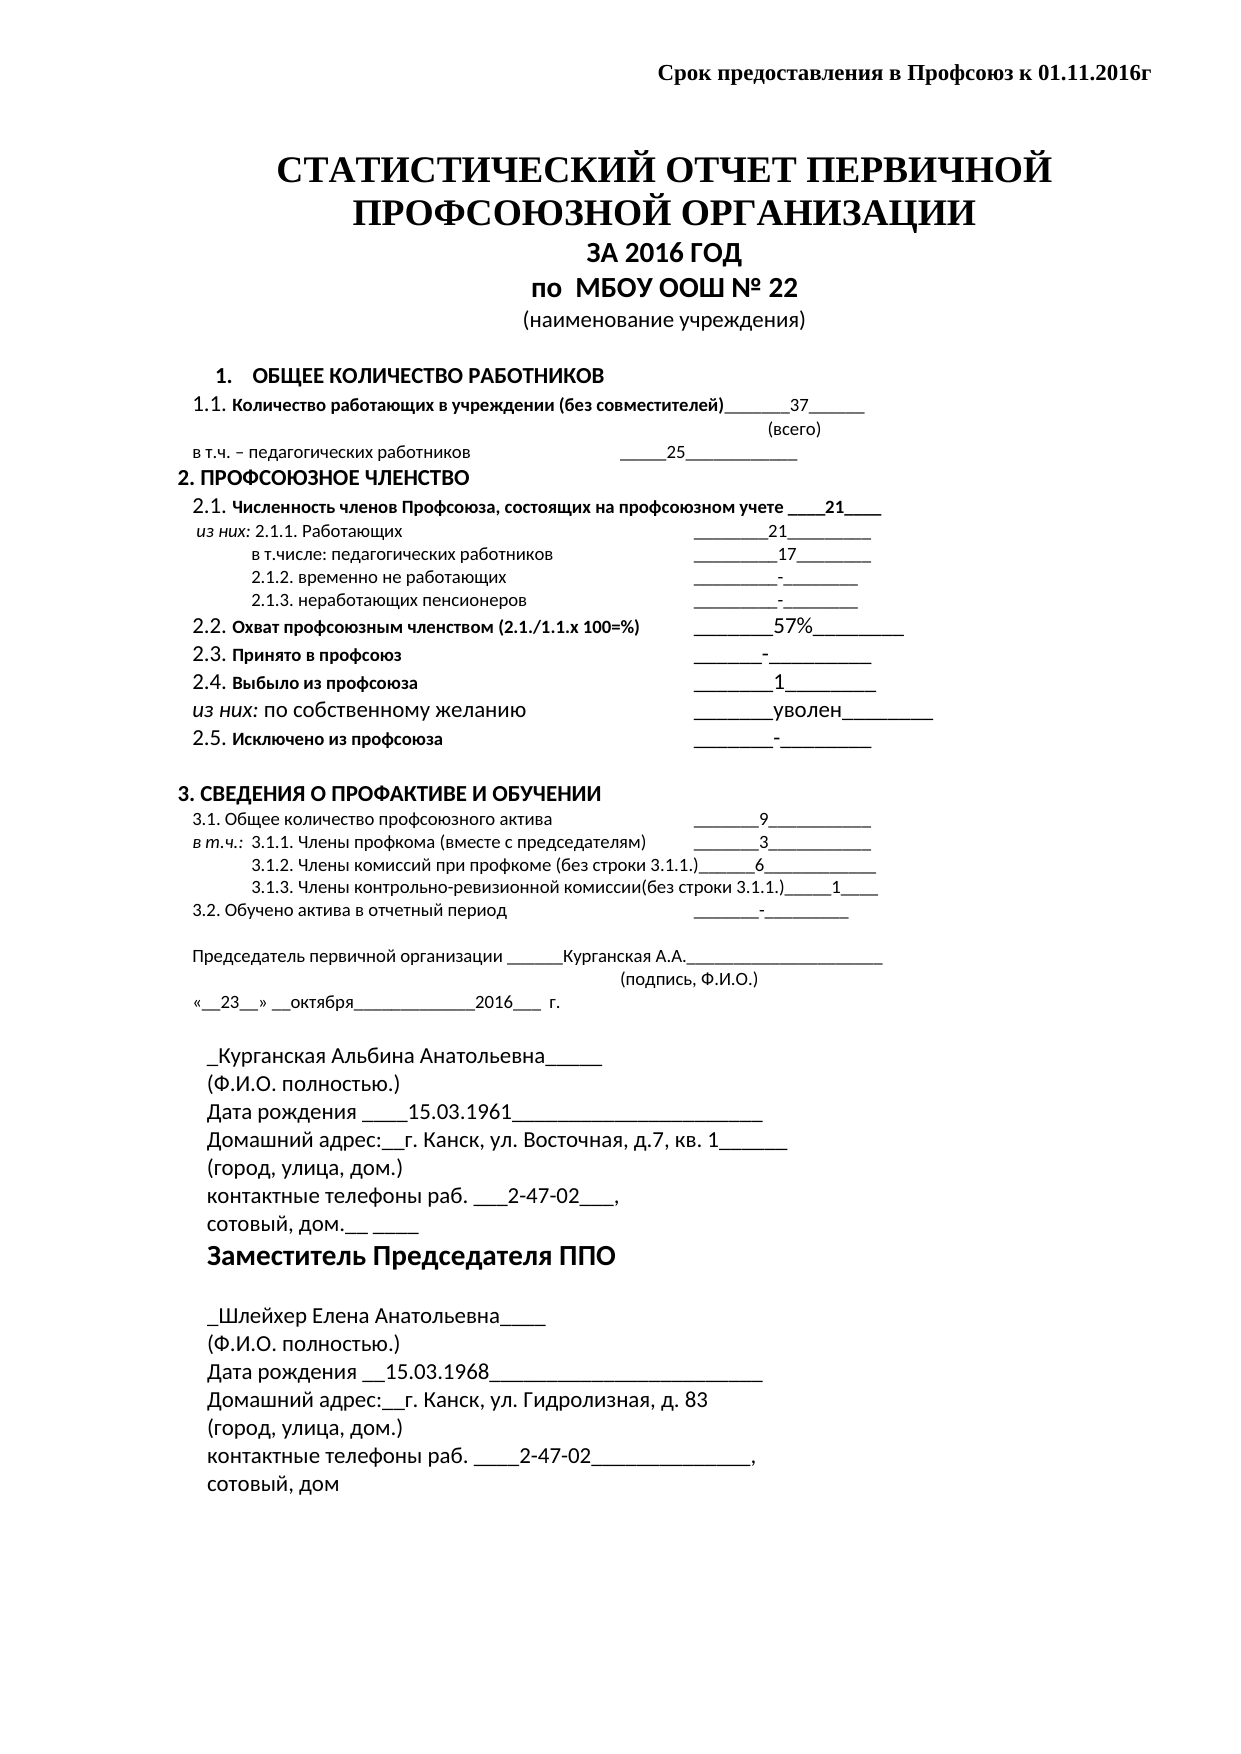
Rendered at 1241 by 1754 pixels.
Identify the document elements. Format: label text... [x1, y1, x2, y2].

text 1.1. Количество работающих в учреждении (без совместителей)_______37______ [177, 389, 1152, 417]
text _Шлейхер Елена Анатольевна____ [207, 1301, 1152, 1329]
list ОБЩЕЕ КОЛИЧЕСТВО РАБОТНИКОВ [215, 361, 1152, 389]
text из них: по собственному желанию _______уволен________ [177, 695, 1152, 723]
text 3.2. Обучено актива в отчетный период _______-_________ [177, 899, 1152, 922]
text 3.1.3. Члены контрольно-ревизионной комиссии(без строки 3.1.1.)_____1____ [177, 876, 1152, 899]
text (Ф.И.О. полностью.) [207, 1069, 1152, 1097]
text СТАТИСТИЧЕСКИЙ ОТЧЕТ ПЕРВИЧНОЙ ПРОФСОЮЗНОЙ ОРГАНИЗАЦИИ [177, 148, 1152, 234]
text 3.1. Общее количество профсоюзного актива _______9___________ [177, 807, 1152, 830]
text сотовый, дом [207, 1469, 1152, 1497]
text Срок предоставления в Профсоюз к 01.11.2016г [177, 59, 1152, 85]
text 2.4. Выбыло из профсоюза _______1________ [177, 667, 1152, 695]
text Домашний адрес:__г. Канск, ул. Гидролизная, д. 83 [207, 1385, 1152, 1413]
text (город, улица, дом.) [207, 1153, 1152, 1181]
text Домашний адрес:__г. Канск, ул. Восточная, д.7, кв. 1______ [207, 1125, 1152, 1153]
text Заместитель Председателя ППО [207, 1237, 1152, 1273]
text 2.1.3. неработающих пенсионеров _________-________ [177, 588, 1152, 611]
text 2. ПРОФСОЮЗНОЕ ЧЛЕНСТВО [177, 463, 1152, 491]
text 2.1. Численность членов Профсоюза, состоящих на профсоюзном учете ____21____ [177, 491, 1152, 519]
text 2.3. Принято в профсоюз ______-_________ [177, 639, 1152, 667]
text Председатель первичной организации ______Курганская А.А._____________________ [177, 944, 1152, 967]
text 2.2. Охват профсоюзным членством (2.1./1.1.х 100=%) _______57%________ [177, 611, 1152, 639]
text 3. СВЕДЕНИЯ О ПРОФАКТИВЕ И ОБУЧЕНИИ [177, 779, 1152, 807]
text (Ф.И.О. полностью.) [207, 1329, 1152, 1357]
text Дата рождения ____15.03.1961______________________ [207, 1097, 1152, 1125]
text по МБОУ ООШ № 22 [177, 269, 1152, 305]
text (подпись, Ф.И.О.) [177, 967, 1152, 990]
text (всего) [177, 417, 1152, 440]
text 3.1.2. Члены комиссий при профкоме (без строки 3.1.1.)______6____________ [177, 853, 1152, 876]
text (наименование учреждения) [177, 305, 1152, 333]
text из них: 2.1.1. Работающих ________21_________ [177, 519, 1152, 542]
text 2.1.2. временно не работающих _________-________ [177, 565, 1152, 588]
text «__23__» __октября_____________2016___ г. [177, 990, 1152, 1013]
text сотовый, дом.__ ____ [207, 1209, 1152, 1237]
text 2.5. Исключено из профсоюза _______-________ [177, 723, 1152, 751]
text контактные телефоны раб. ____2-47-02______________, [207, 1441, 1152, 1469]
text Дата рождения __15.03.1968________________________ [207, 1357, 1152, 1385]
text (город, улица, дом.) [207, 1413, 1152, 1441]
text _Курганская Альбина Анатольевна_____ [207, 1041, 1152, 1069]
text ЗА 2016 ГОД [177, 234, 1152, 269]
text в т.ч.: 3.1.1. Члены профкома (вместе с председателям) _______3___________ [177, 830, 1152, 853]
text в т.ч. – педагогических работников _____25____________ [177, 440, 1152, 463]
text в т.числе: педагогических работников _________17________ [177, 542, 1152, 565]
text контактные телефоны раб. ___2-47-02___, [207, 1181, 1152, 1209]
